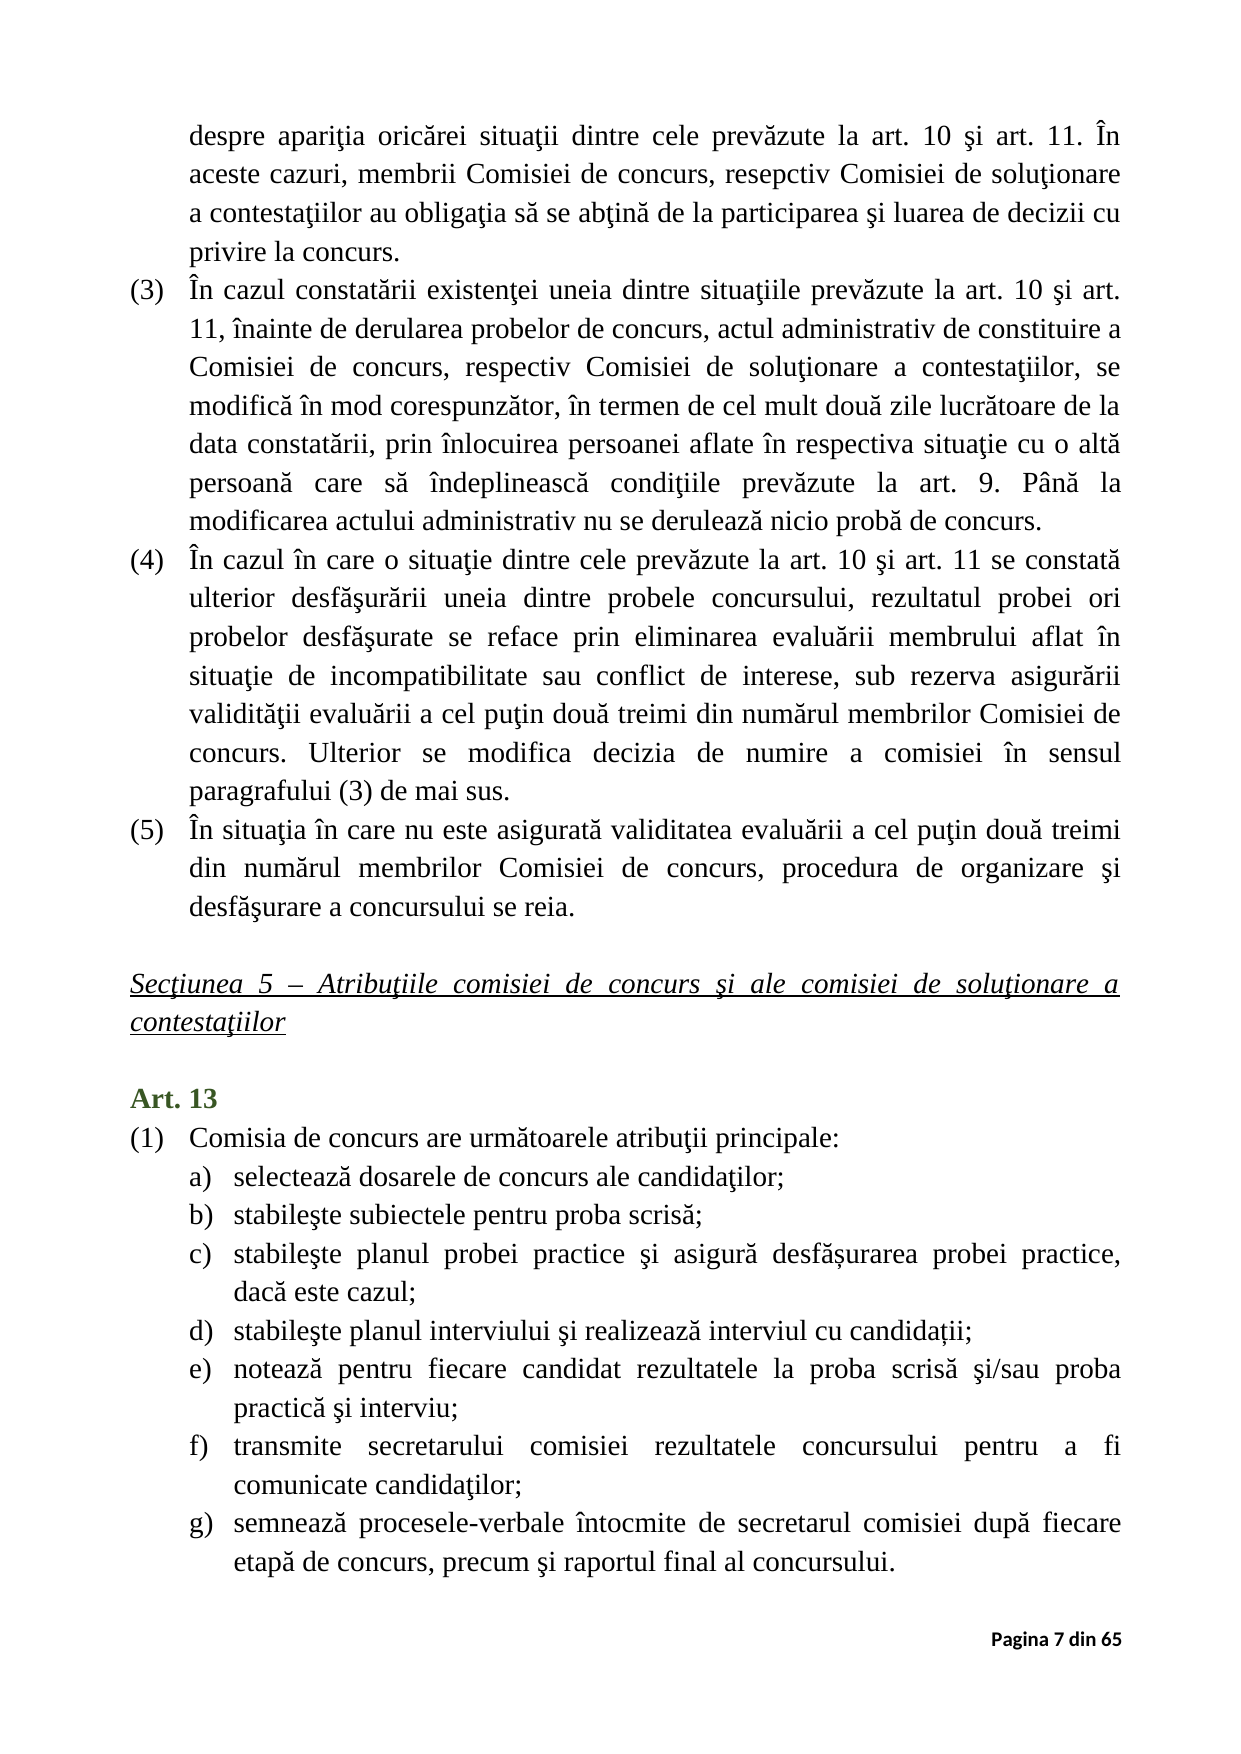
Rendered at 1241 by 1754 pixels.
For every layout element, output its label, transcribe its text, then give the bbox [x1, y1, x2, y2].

list În cazul în care o situaţie dintre cele prevăzute la art. 10 şi art. 11 se constată ulterior desfăşurării uneia dintre probele concursului, rezultatul probei ori probelor desfăşurate se reface prin eliminarea evaluării membrului aflat în situaţie de incompatibilitate sau conflict de interese, sub rezerva asigurării validităţii evaluării a cel puţin două treimi din numărul membrilor Comisiei de concurs. Ulterior se modifica decizia de numire a comisiei în sensul paragrafului (3) de mai sus. [130, 542, 1122, 807]
list notează pentru fiecare candidat rezultatele la proba scrisă şi/sau proba practică şi interviu; [189, 1351, 1122, 1423]
list stabileşte subiectele pentru proba scrisă; [189, 1197, 1122, 1231]
list semnează procesele-verbale întocmite de secretarul comisiei după fiecare etapă de concurs, precum şi raportul final al concursului. [189, 1506, 1122, 1578]
list transmite secretarului comisiei rezultatele concursului pentru a fi comunicate candidaţilor; [189, 1428, 1122, 1501]
text Art. 13 [130, 1082, 1122, 1115]
list În situaţia în care nu este asigurată validitatea evaluării a cel puţin două treimi din numărul membrilor Comisiei de concurs, procedura de organizare şi desfăşurare a concursului se reia. [130, 812, 1122, 922]
list Comisia de concurs are următoarele atribuţii principale: [130, 1120, 1122, 1154]
list stabileşte planul probei practice şi asigură desfășurarea probei practice, dacă este cazul; [189, 1236, 1122, 1308]
list În cazul constatării existenţei uneia dintre situaţiile prevăzute la art. 10 şi art. 11, înainte de derularea probelor de concurs, actul administrativ de constituire a Comisiei de concurs, respectiv Comisiei de soluţionare a contestaţiilor, se modifică în mod corespunzător, în termen de cel mult două zile lucrătoare de la data constatării, prin înlocuirea persoanei aflate în respectiva situaţie cu o altă persoană care să îndeplinească condiţiile prevăzute la art. 9. Până la modificarea actului administrativ nu se derulează nicio probă de concurs. [130, 272, 1122, 537]
list stabileşte planul interviului şi realizează interviul cu candidații; [189, 1313, 1122, 1346]
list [130, 118, 1122, 267]
list selectează dosarele de concurs ale candidaţilor; [189, 1159, 1122, 1192]
text Secţiunea 5 – Atribuţiile comisiei de concurs şi ale comisiei de soluţionare a contestaţiilor [130, 966, 1122, 1038]
